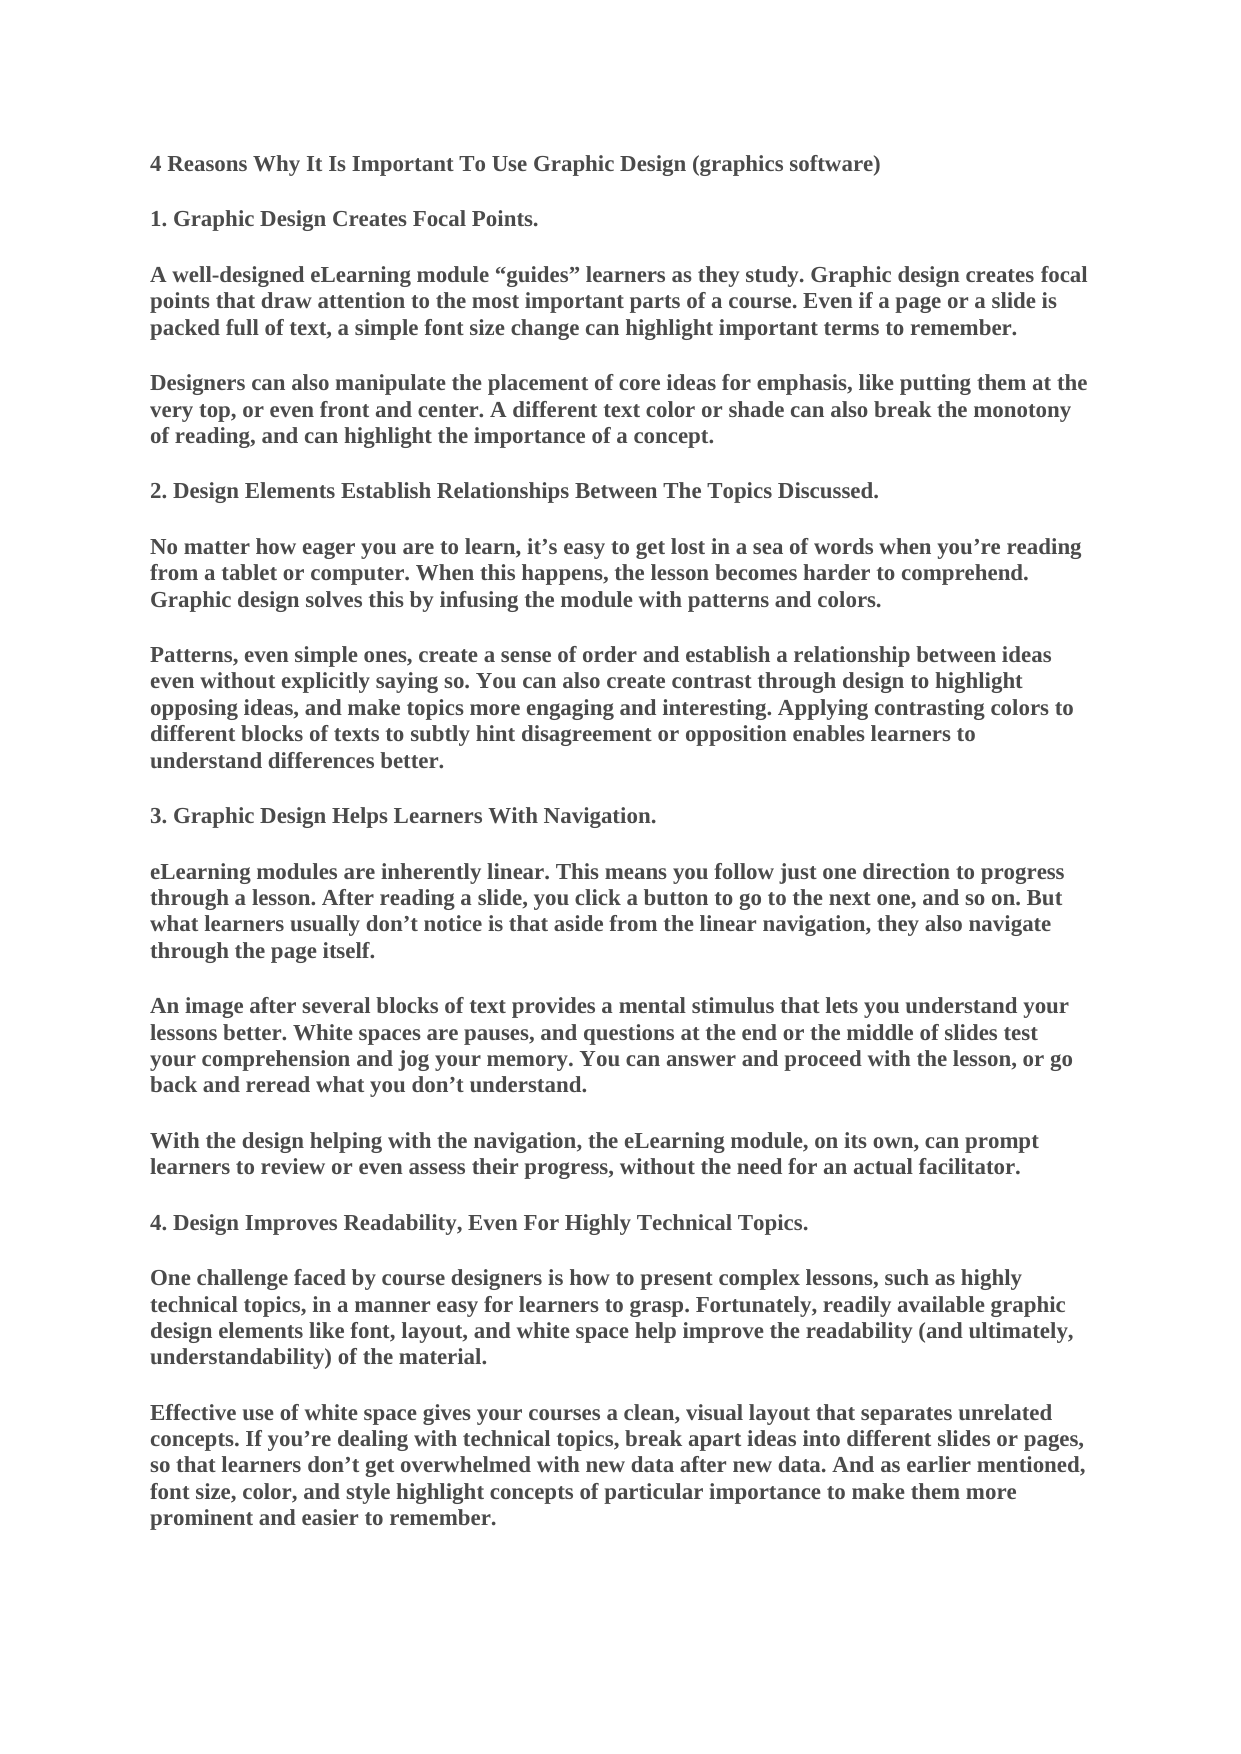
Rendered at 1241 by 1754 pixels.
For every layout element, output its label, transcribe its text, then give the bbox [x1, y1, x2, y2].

text eLearning modules are inherently linear. This means you follow just one direction to progress through a lesson. After reading a slide, you click a button to go to the next one, and so on. But what learners usually don’t notice is that aside from the linear navigation, they also navigate through the page itself. [150, 858, 1090, 963]
text One challenge faced by course designers is how to present complex lessons, such as highly technical topics, in a manner easy for learners to grasp. Fortunately, readily available graphic design elements like font, layout, and white space help improve the readability (and ultimately, understandability) of the material. [150, 1264, 1090, 1370]
text An image after several blocks of text provides a mental stimulus that lets you understand your lessons better. White spaces are pauses, and questions at the end or the middle of slides test your comprehension and jog your memory. You can answer and proceed with the lesson, or go back and reread what you don’t understand. [150, 992, 1090, 1098]
text Effective use of white space gives your courses a clean, visual layout that separates unrelated concepts. If you’re dealing with technical topics, break apart ideas into different slides or pages, so that learners don’t get overwhelmed with new data after new data. And as earlier mentioned, font size, color, and style highlight concepts of particular importance to make them more prominent and easier to remember. [150, 1399, 1090, 1531]
text 1. Graphic Design Creates Focal Points. [150, 206, 1090, 232]
text With the design helping with the navigation, the eLearning module, on its own, can prompt learners to review or even assess their progress, without the need for an actual facilitator. [150, 1127, 1090, 1179]
text 4. Design Improves Readability, Even For Highly Technical Topics. [150, 1209, 1090, 1235]
text A well-designed eLearning module “guides” learners as they study. Graphic design creates focal points that draw attention to the most important parts of a course. Even if a page or a slide is packed full of text, a simple font size change can highlight important terms to remember. [150, 261, 1090, 340]
text Designers can also manipulate the placement of core ideas for emphasis, like putting them at the very top, or even front and center. A different text color or shade can also break the monotony of reading, and can highlight the importance of a concept. [150, 369, 1090, 448]
text No matter how eager you are to learn, it’s easy to get lost in a sea of words when you’re reading from a tablet or computer. When this happens, the lesson becomes harder to comprehend. Graphic design solves this by infusing the module with patterns and colors. [150, 533, 1090, 612]
text 3. Graphic Design Helps Learners With Navigation. [150, 802, 1090, 828]
text 4 Reasons Why It Is Important To Use Graphic Design (graphics software) [150, 150, 1090, 176]
text Patterns, even simple ones, create a sense of order and establish a relationship between ideas even without explicitly saying so. You can also create contrast through design to highlight opposing ideas, and make topics more engaging and interesting. Applying contrasting colors to different blocks of texts to subtly hint disagreement or opposition enables learners to understand differences better. [150, 641, 1090, 773]
text 2. Design Elements Establish Relationships Between The Topics Discussed. [150, 477, 1090, 504]
